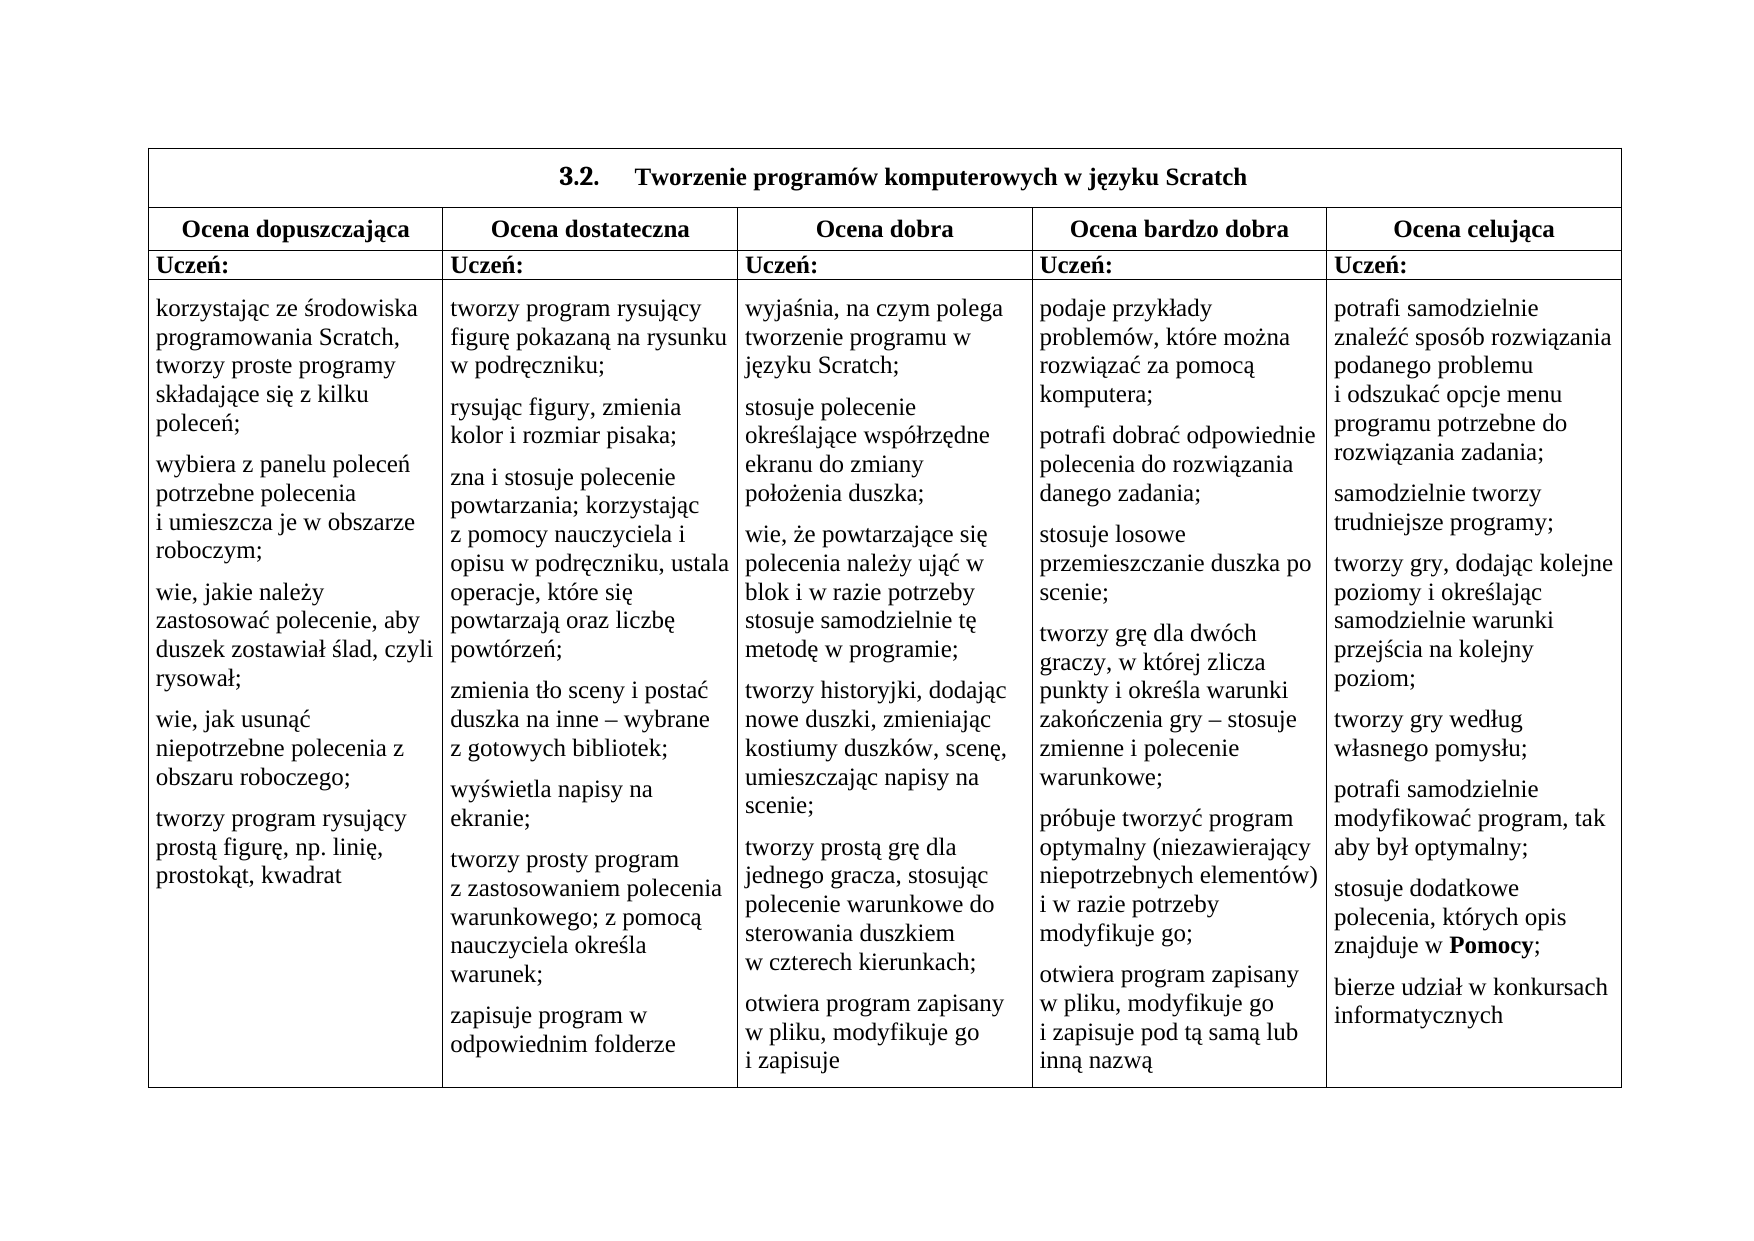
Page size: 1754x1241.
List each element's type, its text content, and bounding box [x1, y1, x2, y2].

table_cell Uczeń: [443, 251, 737, 279]
table_cell Ocena dobra [738, 208, 1032, 249]
table_cell Uczeń: [738, 251, 1032, 279]
table_cell Ocena dostateczna [443, 208, 737, 249]
table_cell podaje przykłady problemów, które można rozwiązać za pomocą komputera; potrafi dobrać odpowiednie polecenia do rozwiązania danego zadania; stosuje losowe przemieszczanie duszka po scenie; tworzy grę dla dwóch graczy, w której zlicza punkty i określa warunki zakończenia gry – stosuje zmienne i polecenie warunkowe; próbuje tworzyć program optymalny (niezawierający niepotrzebnych elementów) i w razie potrzeby modyfikuje go; otwiera program zapisany w pliku, modyfikuje go i zapisuje pod tą samą lub inną nazwą [1033, 280, 1326, 1087]
table_cell Ocena dopuszczająca [149, 208, 442, 249]
table_header Tworzenie programów komputerowych w języku Scratch [149, 149, 1621, 207]
table_cell potrafi samodzielnie znaleźć sposób rozwiązania podanego problemu i odszukać opcje menu programu potrzebne do rozwiązania zadania; samodzielnie tworzy trudniejsze programy; tworzy gry, dodając kolejne poziomy i określając samodzielnie warunki przejścia na kolejny poziom; tworzy gry według własnego pomysłu; potrafi samodzielnie modyfikować program, tak aby był optymalny; stosuje dodatkowe polecenia, których opis znajduje w Pomocy; bierze udział w konkursach informatycznych [1327, 280, 1621, 1087]
table_cell Ocena celująca [1327, 208, 1621, 249]
table_cell Ocena bardzo dobra [1033, 208, 1326, 249]
table_cell Uczeń: [1033, 251, 1326, 279]
table_cell wyjaśnia, na czym polega tworzenie programu w języku Scratch; stosuje polecenie określające współrzędne ekranu do zmiany położenia duszka; wie, że powtarzające się polecenia należy ująć w blok i w razie potrzeby stosuje samodzielnie tę metodę w programie; tworzy historyjki, dodając nowe duszki, zmieniając kostiumy duszków, scenę, umieszczając napisy na scenie; tworzy prostą grę dla jednego gracza, stosując polecenie warunkowe do sterowania duszkiem w czterech kierunkach; otwiera program zapisany w pliku, modyfikuje go i zapisuje [738, 280, 1032, 1087]
table_cell korzystając ze środowiska programowania Scratch, tworzy proste programy składające się z kilku poleceń; wybiera z panelu poleceń potrzebne polecenia i umieszcza je w obszarze roboczym; wie, jakie należy zastosować polecenie, aby duszek zostawiał ślad, czyli rysował; wie, jak usunąć niepotrzebne polecenia z obszaru roboczego; tworzy program rysujący prostą figurę, np. linię, prostokąt, kwadrat [149, 280, 442, 1087]
table_cell tworzy program rysujący figurę pokazaną na rysunku w podręczniku; rysując figury, zmienia kolor i rozmiar pisaka; zna i stosuje polecenie powtarzania; korzystając z pomocy nauczyciela i opisu w podręczniku, ustala operacje, które się powtarzają oraz liczbę powtórzeń; zmienia tło sceny i postać duszka na inne – wybrane z gotowych bibliotek; wyświetla napisy na ekranie; tworzy prosty program z zastosowaniem polecenia warunkowego; z pomocą nauczyciela określa warunek; zapisuje program w odpowiednim folderze [443, 280, 737, 1087]
table_cell Uczeń: [149, 251, 442, 279]
table_cell Uczeń: [1327, 251, 1621, 279]
